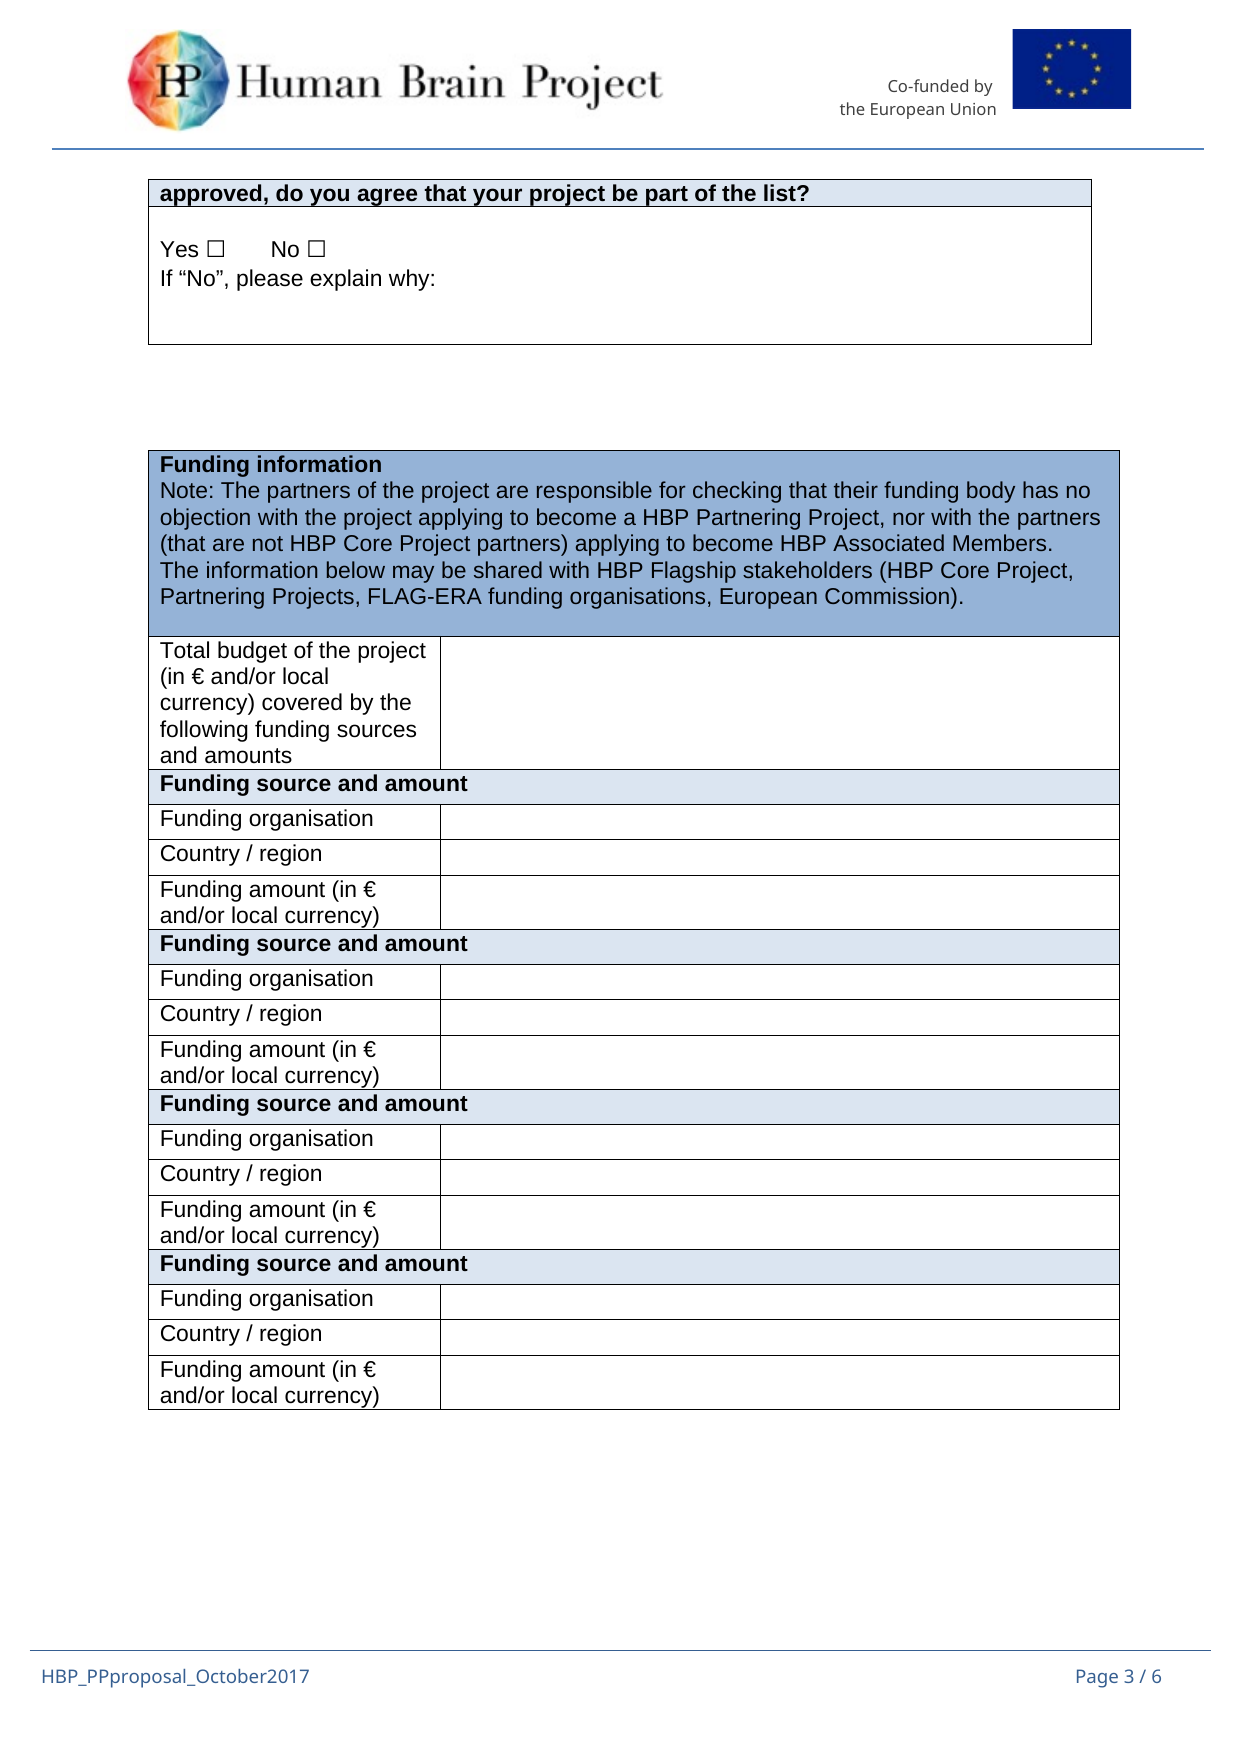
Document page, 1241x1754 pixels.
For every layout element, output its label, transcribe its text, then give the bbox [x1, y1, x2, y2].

table_cell Funding amount (in € and/or local currency) [149, 1196, 440, 1248]
table_cell Funding organisation [149, 965, 440, 999]
table_cell Funding source and amount [149, 930, 1119, 964]
table_cell [441, 840, 1119, 875]
table_cell Country / region [149, 1320, 440, 1355]
table_cell Funding amount (in € and/or local currency) [149, 1036, 440, 1088]
table_cell [441, 876, 1119, 928]
table_cell [441, 1000, 1119, 1035]
table_cell [441, 1196, 1119, 1248]
table_cell Funding source and amount [149, 1090, 1119, 1124]
table_cell Funding organisation [149, 805, 440, 839]
table_cell Country / region [149, 1000, 440, 1035]
table_cell Funding source and amount [149, 770, 1119, 804]
table_cell [441, 1036, 1119, 1088]
table_cell [441, 965, 1119, 999]
table_cell [441, 1125, 1119, 1159]
table_cell Yes ☐ No ☐ If “No”, please explain why: [149, 207, 1091, 344]
table_cell Funding amount (in € and/or local currency) [149, 876, 440, 928]
table_cell [441, 1320, 1119, 1355]
table_cell Total budget of the project (in € and/or local currency) covered by the following funding sources and amounts [149, 637, 440, 768]
picture [125, 29, 668, 134]
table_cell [149, 180, 1091, 206]
table_cell Country / region [149, 840, 440, 875]
table_cell [441, 637, 1119, 768]
table_cell Country / region [149, 1160, 440, 1195]
table_header Funding information Note: The partners of the project are responsible for checking that their funding body has no objection with the project applying to become a HBP Partnering Project, nor with the partners (that are not HBP Core Project partners) applying to become HBP Associated Members. The information below may be shared with HBP Flagship stakeholders (HBP Core Project, Partnering Projects, FLAG-ERA funding organisations, European Commission). [149, 451, 1119, 636]
table_cell Funding organisation [149, 1125, 440, 1159]
table_cell [441, 1285, 1119, 1319]
table_cell [441, 1356, 1119, 1408]
picture [1012, 29, 1132, 109]
table_cell Funding organisation [149, 1285, 440, 1319]
table_cell Funding source and amount [149, 1250, 1119, 1284]
table_cell [441, 1160, 1119, 1195]
table_cell [441, 805, 1119, 839]
table_cell Funding amount (in € and/or local currency) [149, 1356, 440, 1408]
